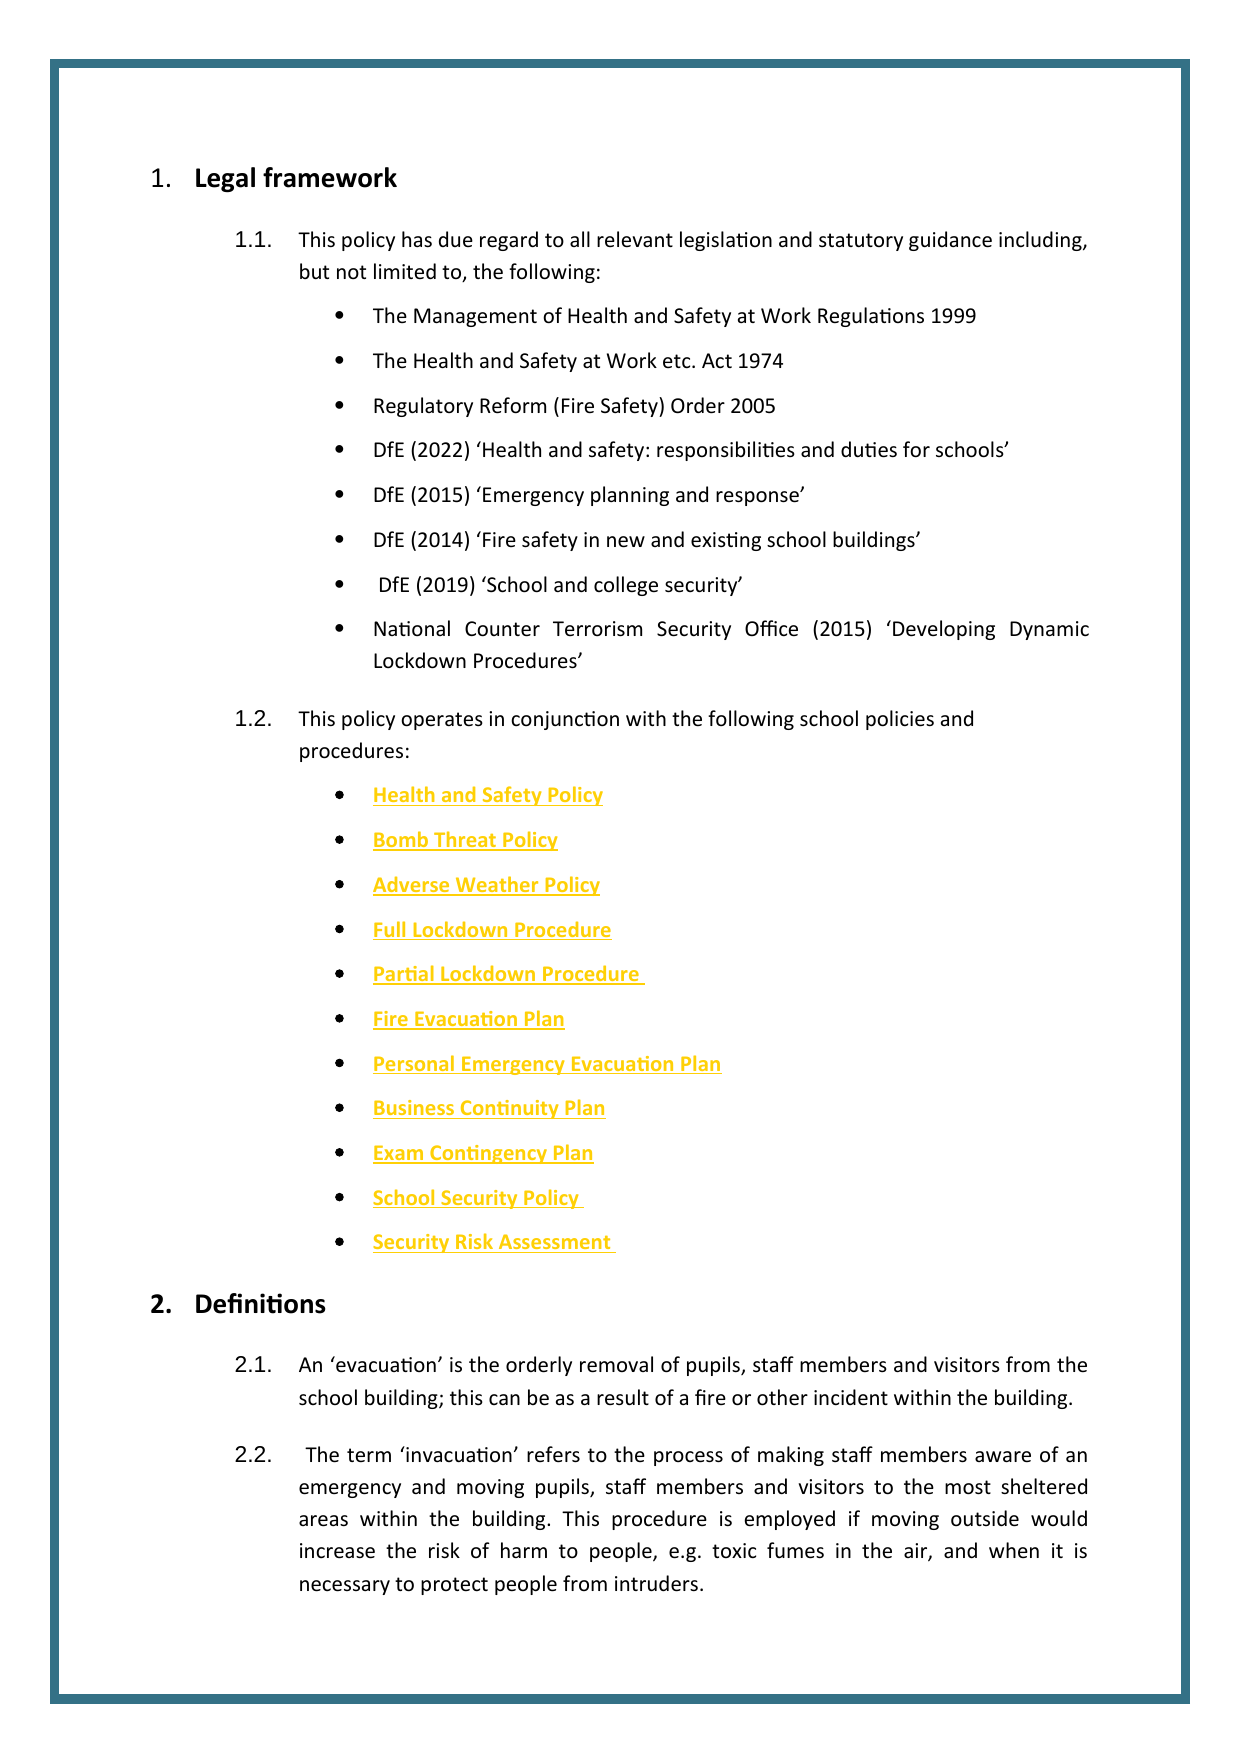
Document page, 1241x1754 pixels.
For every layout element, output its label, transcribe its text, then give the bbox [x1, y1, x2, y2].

list This policy has due regard to all relevant legislation and statutory guidance including, but not limited to, the following: [253, 225, 1090, 285]
text DfE (2015) ‘Emergency planning and response’ [335, 480, 1090, 508]
text Health and Safety Policy [335, 781, 1090, 809]
text An ‘evacuation’ is the orderly removal of pupils, staff members and visitors from the school building; this can be as a result of a fire or other incident within the building. [253, 1351, 1090, 1411]
text School Security Policy [335, 1183, 1090, 1211]
text Fire Evacuation Plan [335, 1004, 1090, 1032]
text Exam Contingency Plan [335, 1138, 1090, 1166]
text National Counter Terrorism Security Office (2015) ‘Developing Dynamic Lockdown Procedures’ [335, 614, 1090, 674]
text DfE (2014) ‘Fire safety in new and existing school buildings’ [335, 525, 1090, 553]
text Adverse Weather Policy [335, 870, 1090, 898]
text Personal Emergency Evacuation Plan [335, 1049, 1090, 1077]
text The Management of Health and Safety at Work Regulations 1999 [335, 302, 1090, 329]
text Regulatory Reform (Fire Safety) Order 2005 [335, 391, 1090, 419]
text DfE (2022) ‘Health and safety: responsibilities and duties for schools’ [335, 436, 1090, 464]
text DfE (2019) ‘School and college security’ [335, 570, 1090, 598]
subtitle Legal framework [150, 159, 1090, 194]
text The Health and Safety at Work etc. Act 1974 [335, 346, 1090, 374]
text Partial Lockdown Procedure [335, 959, 1090, 987]
text Bomb Threat Policy [335, 825, 1090, 853]
list This policy operates in conjunction with the following school policies and procedures: [253, 704, 1090, 764]
subtitle Definitions [150, 1285, 1090, 1320]
text Security Risk Assessment [335, 1227, 1090, 1256]
text The term ‘invacuation’ refers to the process of making staff members aware of an emergency and moving pupils, staff members and visitors to the most sheltered areas within the building. This procedure is employed if moving outside would increase the risk of harm to people, e.g. toxic fumes in the air, and when it is necessary to protect people from intruders. [253, 1440, 1090, 1597]
text Business Continuity Plan [335, 1093, 1090, 1121]
text Full Lockdown Procedure [335, 915, 1090, 943]
